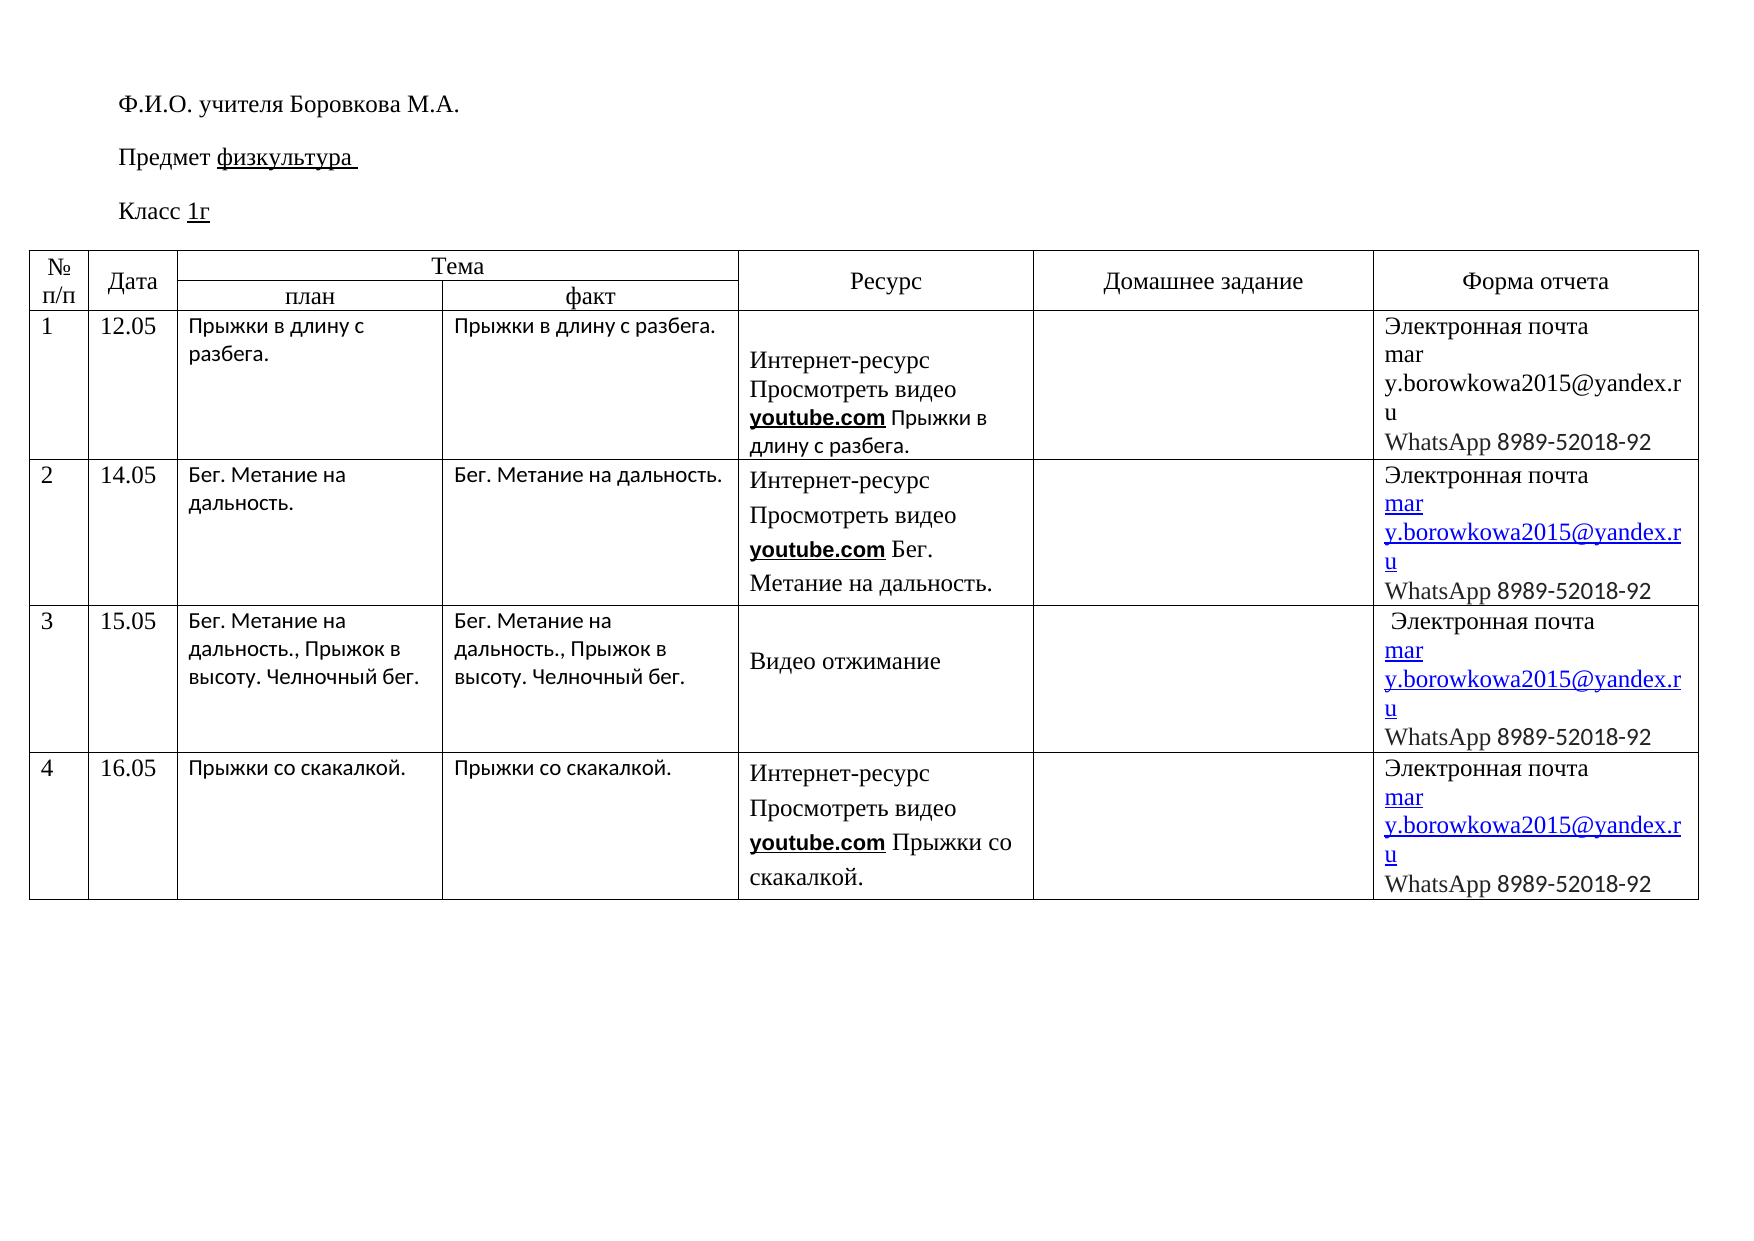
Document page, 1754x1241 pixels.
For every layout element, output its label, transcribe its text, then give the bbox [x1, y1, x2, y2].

table_cell Прыжки со скакалкой. [178, 753, 442, 898]
table_cell Интернет-ресурс Просмотреть видео youtube.com Бег. Метание на дальность. [739, 460, 1033, 605]
table_header Ресурс [739, 251, 1033, 310]
table_cell Бег. Метание на дальность., Прыжок в высоту. Челночный бег. [443, 606, 738, 752]
table_header Домашнее задание [1034, 251, 1373, 310]
table_cell 16.05 [89, 753, 177, 898]
table_cell Электронная почта mary.borowkowa2015@yandex.ru WhatsApp 8989-52018-92 [1374, 606, 1698, 752]
table_cell 14.05 [89, 460, 177, 605]
table_header Тема [178, 251, 738, 280]
table_cell Бег. Метание на дальность. [178, 460, 442, 605]
table_cell Электронная почта mary.borowkowa2015@yandex.ru WhatsApp 8989-52018-92 [1374, 311, 1698, 459]
text Предмет физкультура [118, 142, 1636, 171]
table_cell 3 [30, 606, 88, 752]
table_header Дата [89, 251, 177, 310]
table_cell Электронная почта mary.borowkowa2015@yandex.ru WhatsApp 8989-52018-92 [1374, 753, 1698, 898]
table_cell Интернет-ресурс Просмотреть видео youtube.com Прыжки в длину с разбега. [739, 311, 1033, 459]
table_cell Бег. Метание на дальность. [443, 460, 738, 605]
table_cell 4 [30, 753, 88, 898]
table_cell Интернет-ресурс Просмотреть видео youtube.com Прыжки со скакалкой. [739, 753, 1033, 898]
table_cell 2 [30, 460, 88, 605]
table_cell Бег. Метание на дальность., Прыжок в высоту. Челночный бег. [178, 606, 442, 752]
table_cell Прыжки со скакалкой. [443, 753, 738, 898]
table_cell план [178, 281, 442, 310]
table_cell [1034, 606, 1373, 752]
table_cell [1034, 460, 1373, 605]
table_cell 1 [30, 311, 88, 459]
table_cell Прыжки в длину с разбега. [443, 311, 738, 459]
text Ф.И.О. учителя Боровкова М.А. [118, 89, 1636, 117]
table_header № п/п [30, 251, 88, 310]
text Класс 1г [118, 196, 1636, 225]
table_cell Видео отжимание [739, 606, 1033, 752]
table_cell Электронная почта mary.borowkowa2015@yandex.ru WhatsApp 8989-52018-92 [1374, 460, 1698, 605]
table_cell Прыжки в длину с разбега. [178, 311, 442, 459]
table_header Форма отчета [1374, 251, 1698, 310]
table_cell [1034, 753, 1373, 898]
table_cell [1034, 311, 1373, 459]
table_cell 15.05 [89, 606, 177, 752]
table_cell факт [443, 281, 738, 310]
table_cell 12.05 [89, 311, 177, 459]
